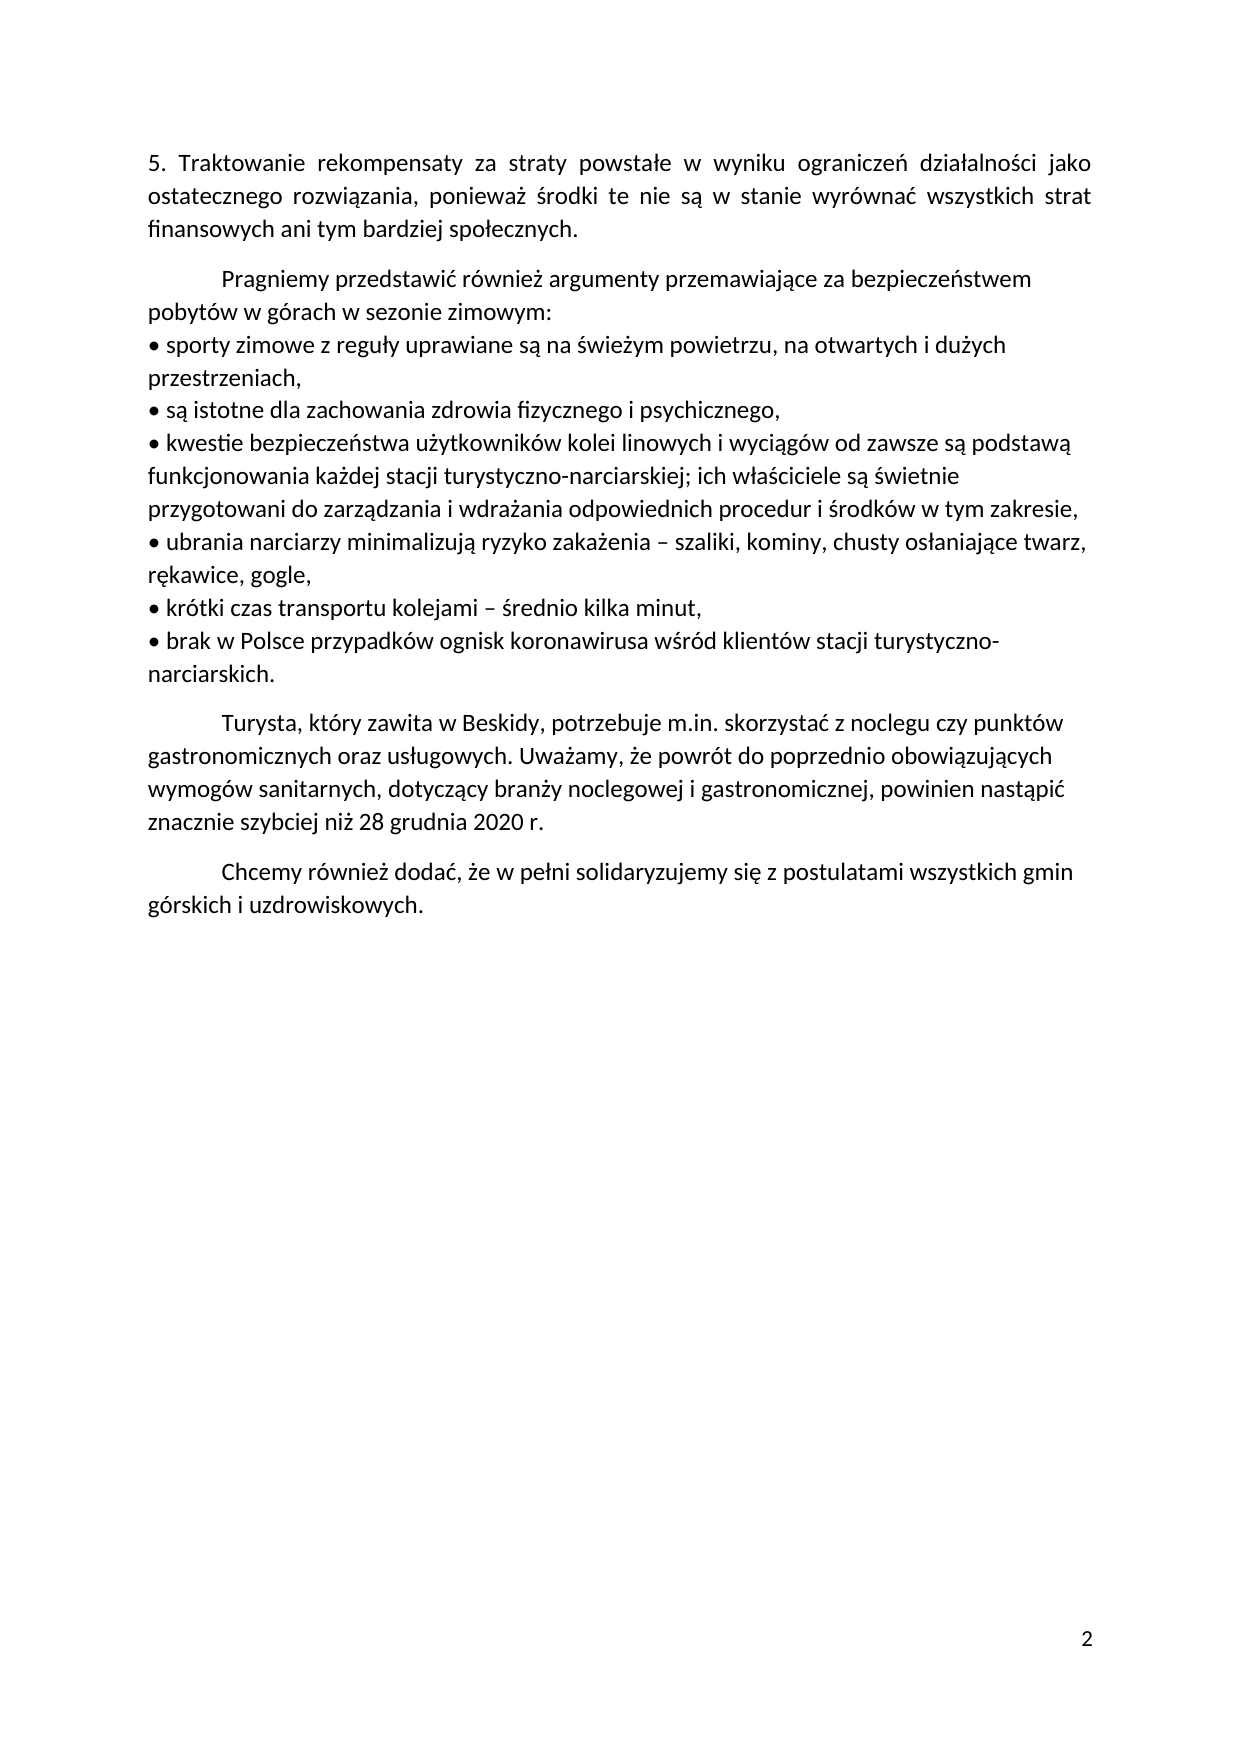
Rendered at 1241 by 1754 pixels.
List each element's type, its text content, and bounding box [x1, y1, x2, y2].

text Pragniemy przedstawić również argumenty przemawiające za bezpieczeństwem pobytów w górach w sezonie zimowym: • sporty zimowe z reguły uprawiane są na świeżym powietrzu, na otwartych i dużych przestrzeniach, • są istotne dla zachowania zdrowia fizycznego i psychicznego, • kwestie bezpieczeństwa użytkowników kolei linowych i wyciągów od zawsze są podstawą funkcjonowania każdej stacji turystyczno-narciarskiej; ich właściciele są świetnie przygotowani do zarządzania i wdrażania odpowiednich procedur i środków w tym zakresie, • ubrania narciarzy minimalizują ryzyko zakażenia – szaliki, kominy, chusty osłaniające twarz, rękawice, gogle, • krótki czas transportu kolejami – średnio kilka minut, • brak w Polsce przypadków ognisk koronawirusa wśród klientów stacji turystyczno-narciarskich. [148, 263, 1093, 688]
text 5. Traktowanie rekompensaty za straty powstałe w wyniku ograniczeń działalności jako ostatecznego rozwiązania, ponieważ środki te nie są w stanie wyrównać wszystkich strat finansowych ani tym bardziej społecznych. [148, 148, 1093, 244]
text Chcemy również dodać, że w pełni solidaryzujemy się z postulatami wszystkich gmin górskich i uzdrowiskowych. [148, 856, 1093, 919]
text Turysta, który zawita w Beskidy, potrzebuje m.in. skorzystać z noclegu czy punktów gastronomicznych oraz usługowych. Uważamy, że powrót do poprzednio obowiązujących wymogów sanitarnych, dotyczący branży noclegowej i gastronomicznej, powinien nastąpić znacznie szybciej niż 28 grudnia 2020 r. [148, 708, 1093, 837]
